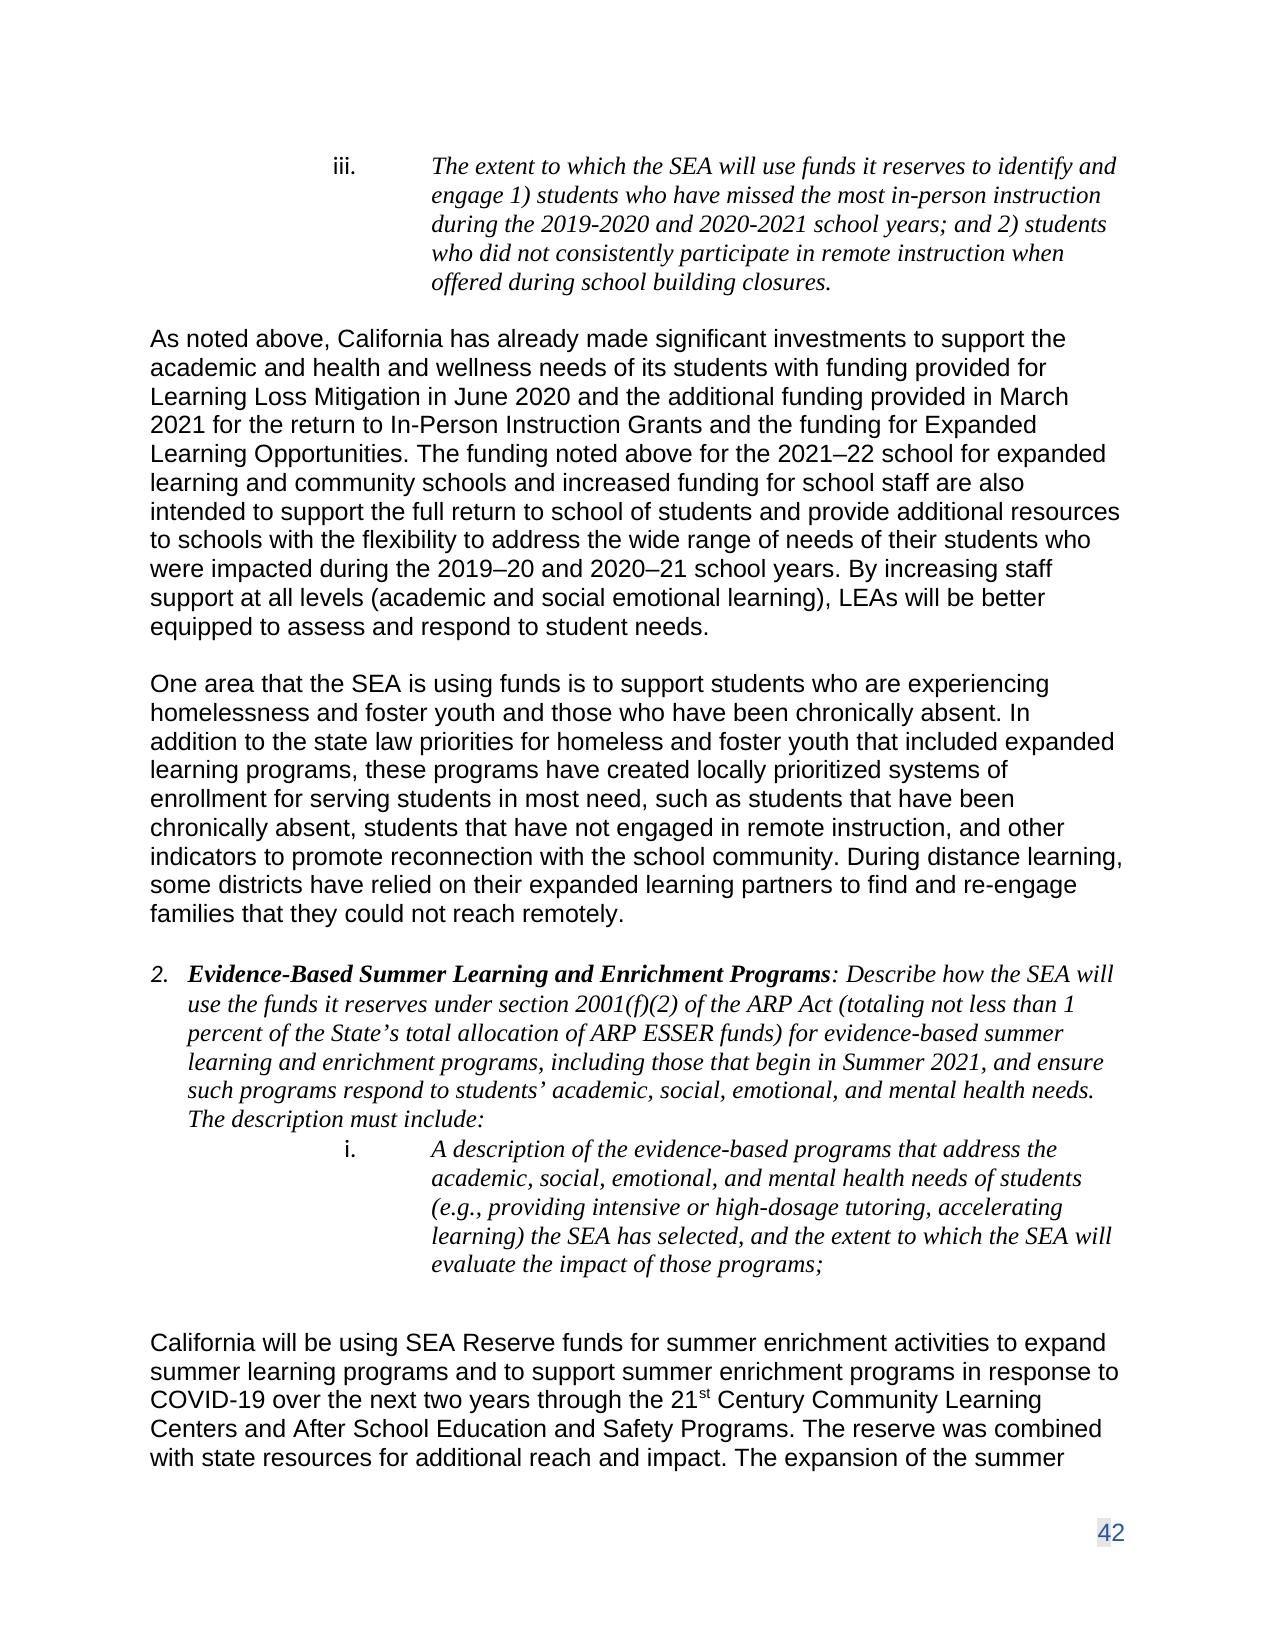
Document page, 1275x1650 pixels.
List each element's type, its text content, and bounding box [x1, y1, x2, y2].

text One area that the SEA is using funds is to support students who are experiencing homelessness and foster youth and those who have been chronically absent. In addition to the state law priorities for homeless and foster youth that included expanded learning programs, these programs have created locally prioritized systems of enrollment for serving students in most need, such as students that have been chronically absent, students that have not engaged in remote instruction, and other indicators to promote reconnection with the school community. During distance learning, some districts have relied on their expanded learning partners to find and re-engage families that they could not reach remotely. [150, 669, 1125, 928]
list A description of the evidence-based programs that address the academic, social, emotional, and mental health needs of students (e.g., providing intensive or high-dosage tutoring, accelerating learning) the SEA has selected, and the extent to which the SEA will evaluate the impact of those programs; [356, 1133, 1125, 1278]
list Evidence-Based Summer Learning and Enrichment Programs: Describe how the SEA will use the funds it reserves under section 2001(f)(2) of the ARP Act (totaling not less than 1 percent of the State’s total allocation of ARP ESSER funds) for evidence-based summer learning and enrichment programs, including those that begin in Summer 2021, and ensure such programs respond to students’ academic, social, emotional, and mental health needs. The description must include: [150, 958, 1125, 1133]
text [150, 1328, 1125, 1472]
text As noted above, California has already made significant investments to support the academic and health and wellness needs of its students with funding provided for Learning Loss Mitigation in June 2020 and the additional funding provided in March 2021 for the return to In-Person Instruction Grants and the funding for Expanded Learning Opportunities. The funding noted above for the 2021–22 school for expanded learning and community schools and increased funding for school staff are also intended to support the full return to school of students and provide additional resources to schools with the flexibility to address the wide range of needs of their students who were impacted during the 2019–20 and 2020–21 school years. By increasing staff support at all levels (academic and social emotional learning), LEAs will be better equipped to assess and respond to student needs. [150, 324, 1125, 641]
list The extent to which the SEA will use funds it reserves to identify and engage 1) students who have missed the most in-person instruction during the 2019-2020 and 2020-2021 school years; and 2) students who did not consistently participate in remote instruction when offered during school building closures. [356, 150, 1125, 296]
